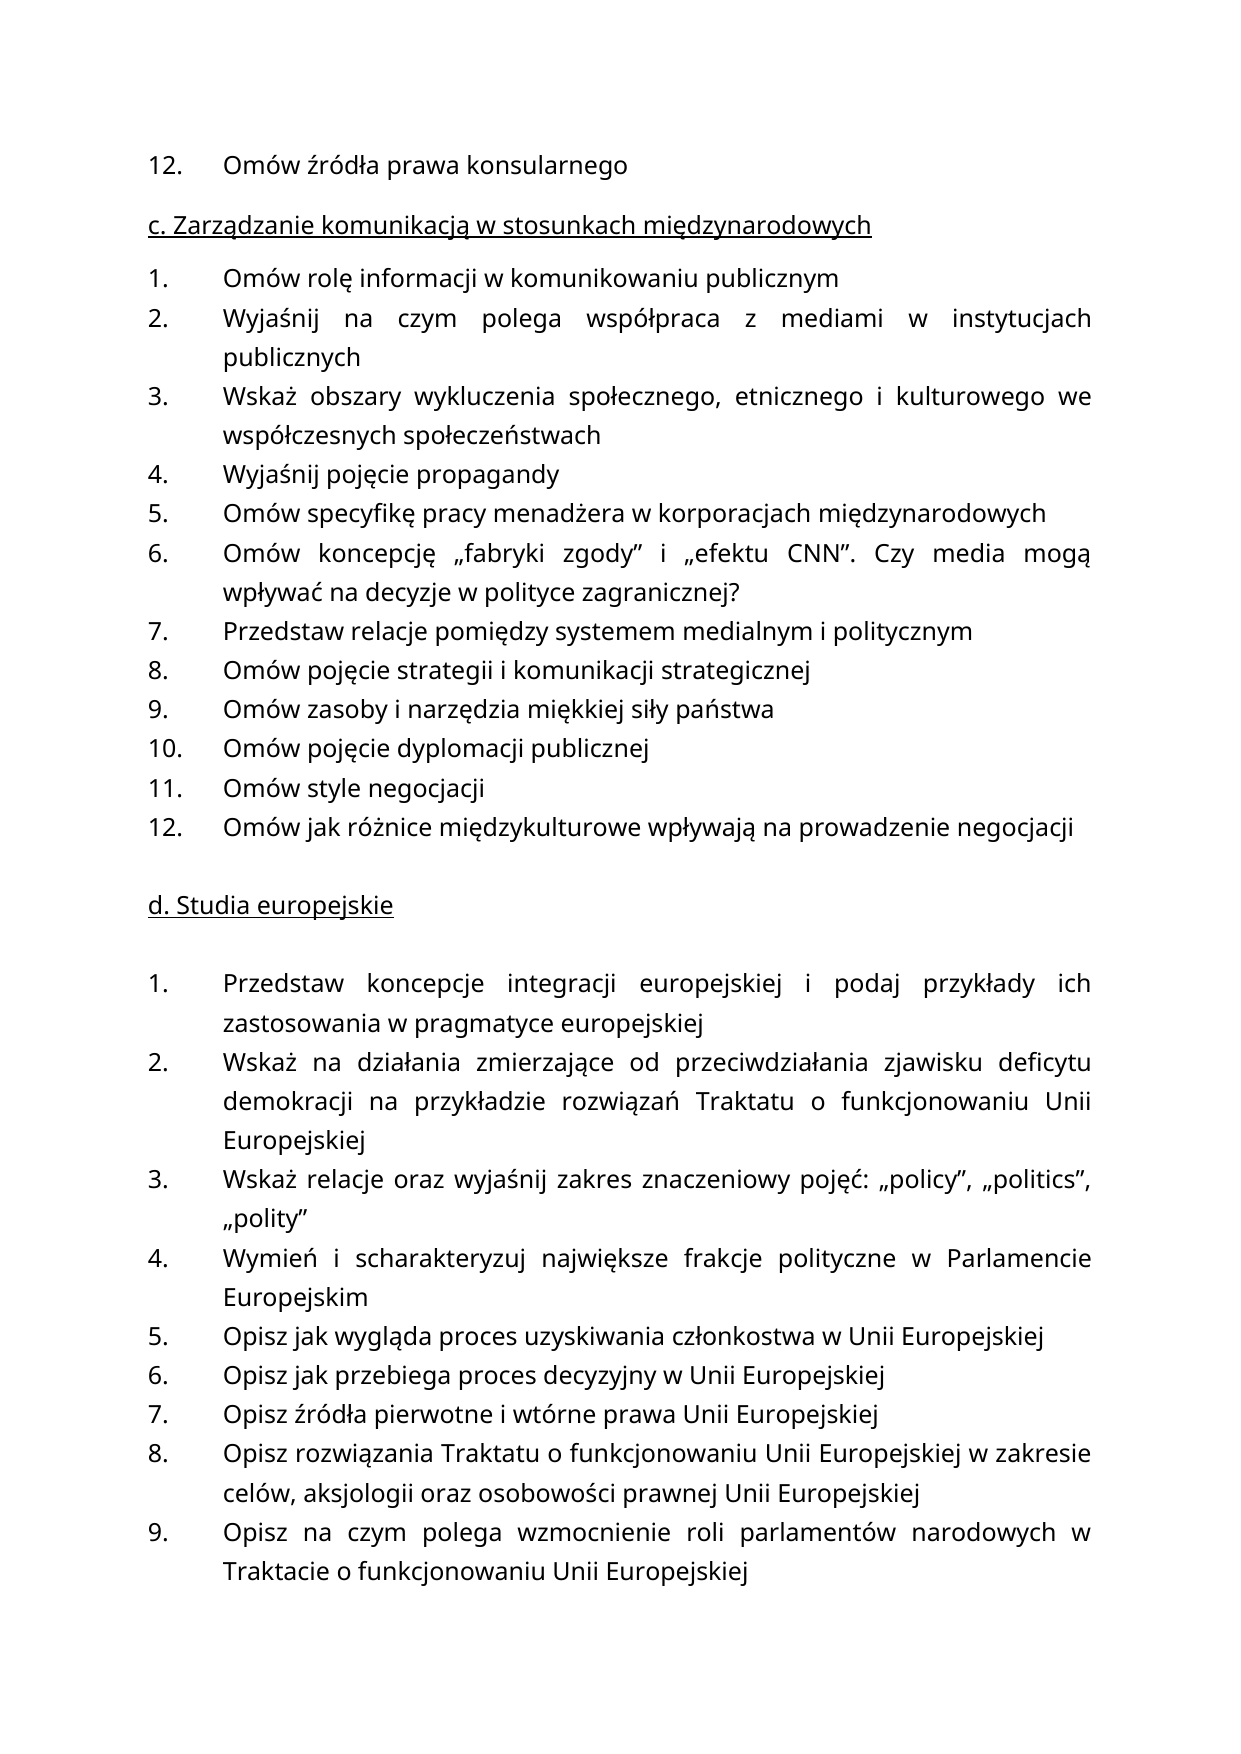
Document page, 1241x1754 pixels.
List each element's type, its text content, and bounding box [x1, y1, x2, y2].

list Wyjaśnij na czym polega współpraca z mediami w instytucjach publicznych [148, 300, 1093, 373]
list Opisz źródła pierwotne i wtórne prawa Unii Europejskiej [148, 1397, 1093, 1431]
list Omów specyfikę pracy menadżera w korporacjach międzynarodowych [148, 496, 1093, 530]
list Omów style negocjacji [148, 770, 1093, 804]
list Omów zasoby i narzędzia miękkiej siły państwa [148, 692, 1093, 726]
list Wskaż obszary wykluczenia społecznego, etnicznego i kulturowego we współczesnych społeczeństwach [148, 378, 1093, 452]
list Opisz jak wygląda proces uzyskiwania członkostwa w Unii Europejskiej [148, 1318, 1093, 1353]
list Opisz jak przebiega proces decyzyjny w Unii Europejskiej [148, 1358, 1093, 1392]
list Wskaż relacje oraz wyjaśnij zakres znaczeniowy pojęć: „policy”, „politics”, „polity” [148, 1162, 1093, 1235]
list Omów pojęcie dyplomacji publicznej [148, 731, 1093, 765]
list Wymień i scharakteryzuj największe frakcje polityczne w Parlamencie Europejskim [148, 1240, 1093, 1313]
list Omów jak różnice międzykulturowe wpływają na prowadzenie negocjacji [148, 809, 1093, 843]
list Opisz na czym polega wzmocnienie roli parlamentów narodowych w Traktacie o funkcjonowaniu Unii Europejskiej [148, 1514, 1093, 1588]
list Wyjaśnij pojęcie propagandy [148, 457, 1093, 491]
list Przedstaw koncepcje integracji europejskiej i podaj przykłady ich zastosowania w pragmatyce europejskiej [148, 966, 1093, 1039]
list Przedstaw relacje pomiędzy systemem medialnym i politycznym [148, 613, 1093, 648]
list Opisz rozwiązania Traktatu o funkcjonowaniu Unii Europejskiej w zakresie celów, aksjologii oraz osobowości prawnej Unii Europejskiej [148, 1436, 1093, 1509]
text c. Zarządzanie komunikacją w stosunkach międzynarodowych [148, 208, 1093, 242]
text d. Studia europejskie [148, 888, 1093, 922]
list Omów źródła prawa konsularnego [148, 148, 1093, 182]
list Wskaż na działania zmierzające od przeciwdziałania zjawisku deficytu demokracji na przykładzie rozwiązań Traktatu o funkcjonowaniu Unii Europejskiej [148, 1044, 1093, 1157]
list Omów koncepcję „fabryki zgody” i „efektu CNN”. Czy media mogą wpływać na decyzje w polityce zagranicznej? [148, 535, 1093, 608]
list Omów rolę informacji w komunikowaniu publicznym [148, 261, 1093, 295]
list Omów pojęcie strategii i komunikacji strategicznej [148, 653, 1093, 687]
